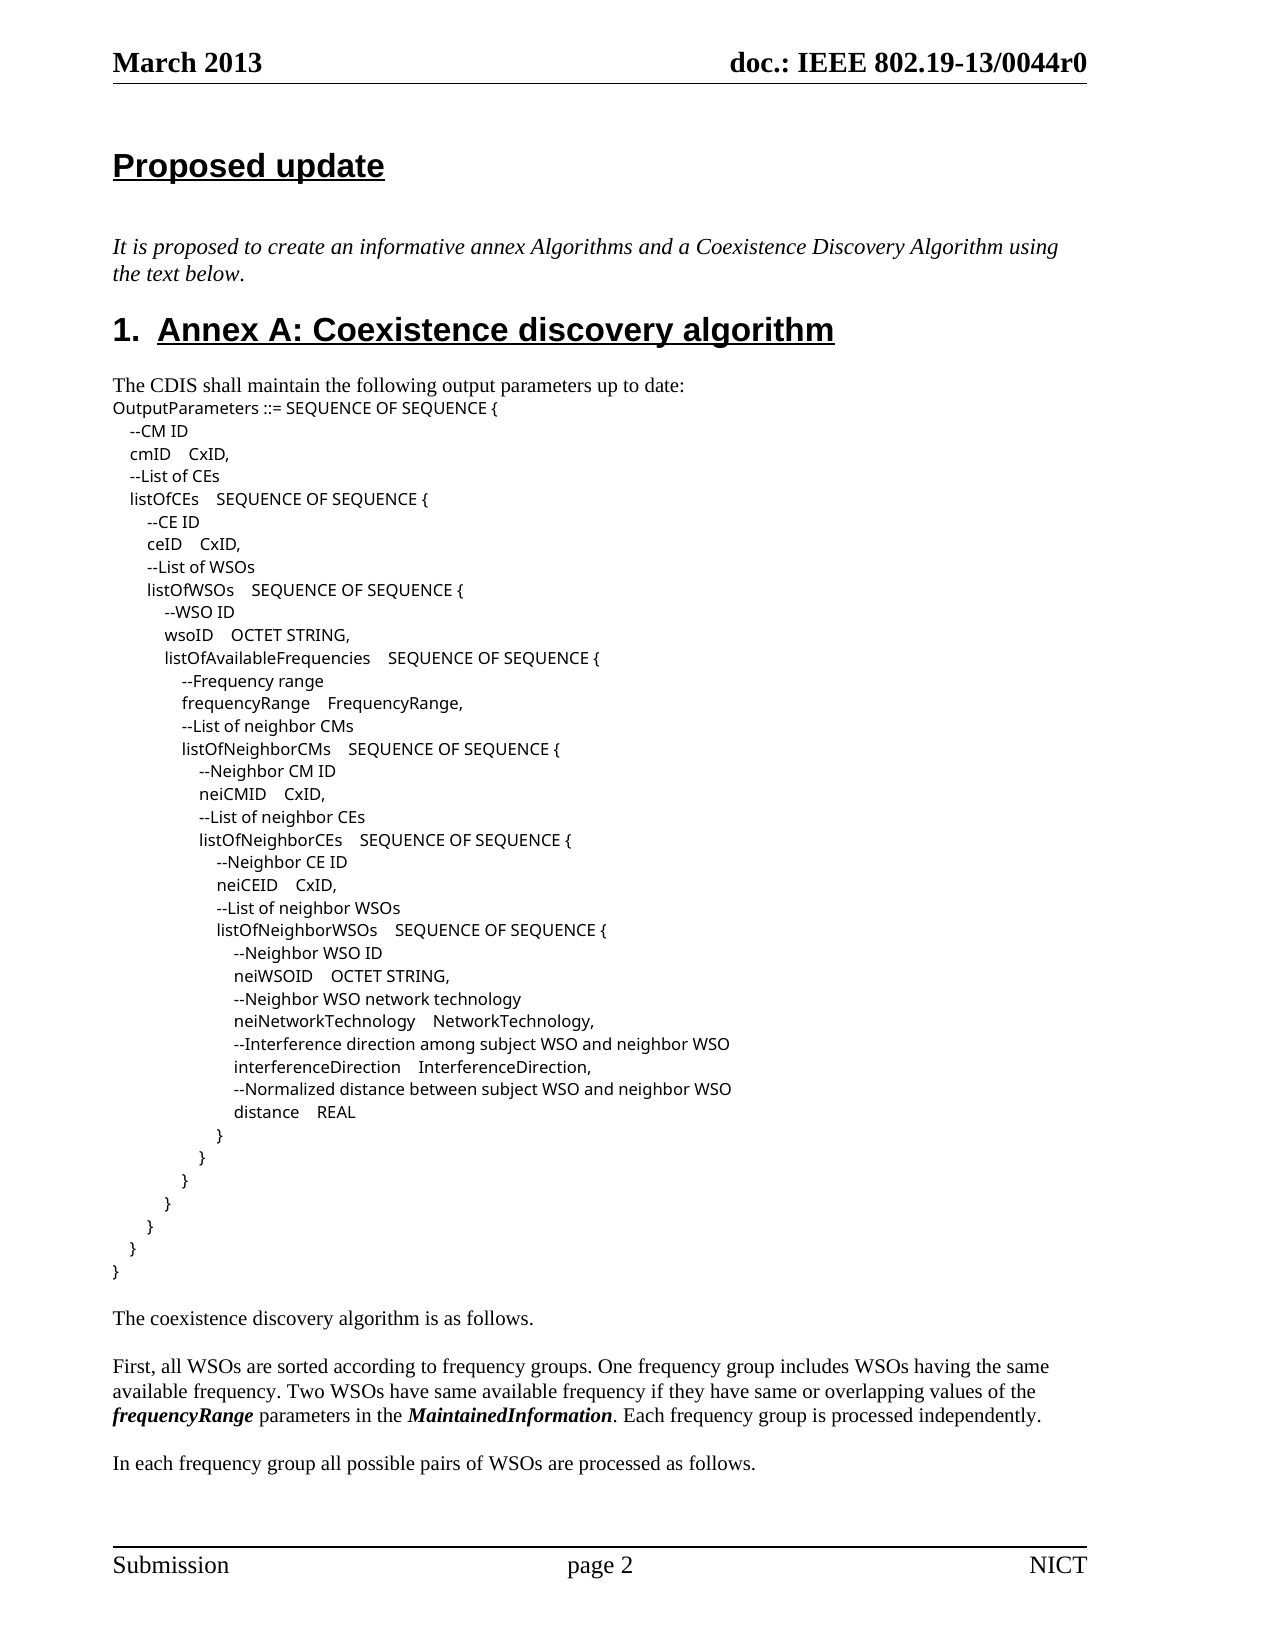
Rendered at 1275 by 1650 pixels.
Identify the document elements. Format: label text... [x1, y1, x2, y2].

text --Neighbor CE ID [112, 851, 1087, 873]
text } [112, 1169, 1087, 1191]
text neiNetworkTechnology NetworkTechnology, [112, 1010, 1087, 1032]
text The coexistence discovery algorithm is as follows. [112, 1306, 1087, 1330]
text distance REAL [112, 1101, 1087, 1123]
text In each frequency group all possible pairs of WSOs are processed as follows. [112, 1451, 1087, 1475]
text } [112, 1191, 1087, 1214]
text interferenceDirection InterferenceDirection, [112, 1055, 1087, 1078]
text listOfNeighborCEs SEQUENCE OF SEQUENCE { [112, 828, 1087, 851]
text --CM ID [112, 419, 1087, 442]
text --Neighbor CM ID [112, 760, 1087, 783]
text listOfNeighborWSOs SEQUENCE OF SEQUENCE { [112, 919, 1087, 942]
text --List of neighbor WSOs [112, 896, 1087, 919]
text frequencyRange FrequencyRange, [112, 692, 1087, 714]
text listOfCEs SEQUENCE OF SEQUENCE { [112, 487, 1087, 510]
text cmID CxID, [112, 442, 1087, 465]
text neiCMID CxID, [112, 783, 1087, 805]
text --List of neighbor CMs [112, 714, 1087, 737]
text --Interference direction among subject WSO and neighbor WSO [112, 1032, 1087, 1055]
text } [112, 1214, 1087, 1237]
text } [112, 1146, 1087, 1169]
text --Neighbor WSO ID [112, 942, 1087, 964]
text } [112, 1259, 1087, 1282]
text --CE ID [112, 510, 1087, 533]
text The CDIS shall maintain the following output parameters up to date: [112, 373, 1087, 397]
text listOfNeighborCMs SEQUENCE OF SEQUENCE { [112, 737, 1087, 760]
text --List of CEs [112, 465, 1087, 487]
text --WSO ID [112, 601, 1087, 624]
text } [112, 1237, 1087, 1259]
text --Frequency range [112, 669, 1087, 692]
text --Neighbor WSO network technology [112, 987, 1087, 1010]
text listOfWSOs SEQUENCE OF SEQUENCE { [112, 578, 1087, 601]
text wsoID OCTET STRING, [112, 624, 1087, 646]
text --List of neighbor CEs [112, 805, 1087, 828]
text First, all WSOs are sorted according to frequency groups. One frequency group includes WSOs having the same available frequency. Two WSOs have same available frequency if they have same or overlapping values of the frequencyRange parameters in the MaintainedInformation. Each frequency group is processed independently. [112, 1354, 1087, 1427]
subtitle Proposed update [112, 146, 1087, 184]
subtitle Annex A: Coexistence discovery algorithm [112, 310, 1087, 348]
text --List of WSOs [112, 556, 1087, 578]
text } [112, 1123, 1087, 1146]
text OutputParameters ::= SEQUENCE OF SEQUENCE { [112, 397, 1087, 419]
text It is proposed to create an informative annex Algorithms and a Coexistence Discovery Algorithm using the text below. [112, 233, 1087, 286]
text --Normalized distance between subject WSO and neighbor WSO [112, 1078, 1087, 1101]
text neiWSOID OCTET STRING, [112, 964, 1087, 987]
text ceID CxID, [112, 533, 1087, 556]
text neiCEID CxID, [112, 873, 1087, 896]
text listOfAvailableFrequencies SEQUENCE OF SEQUENCE { [112, 646, 1087, 669]
